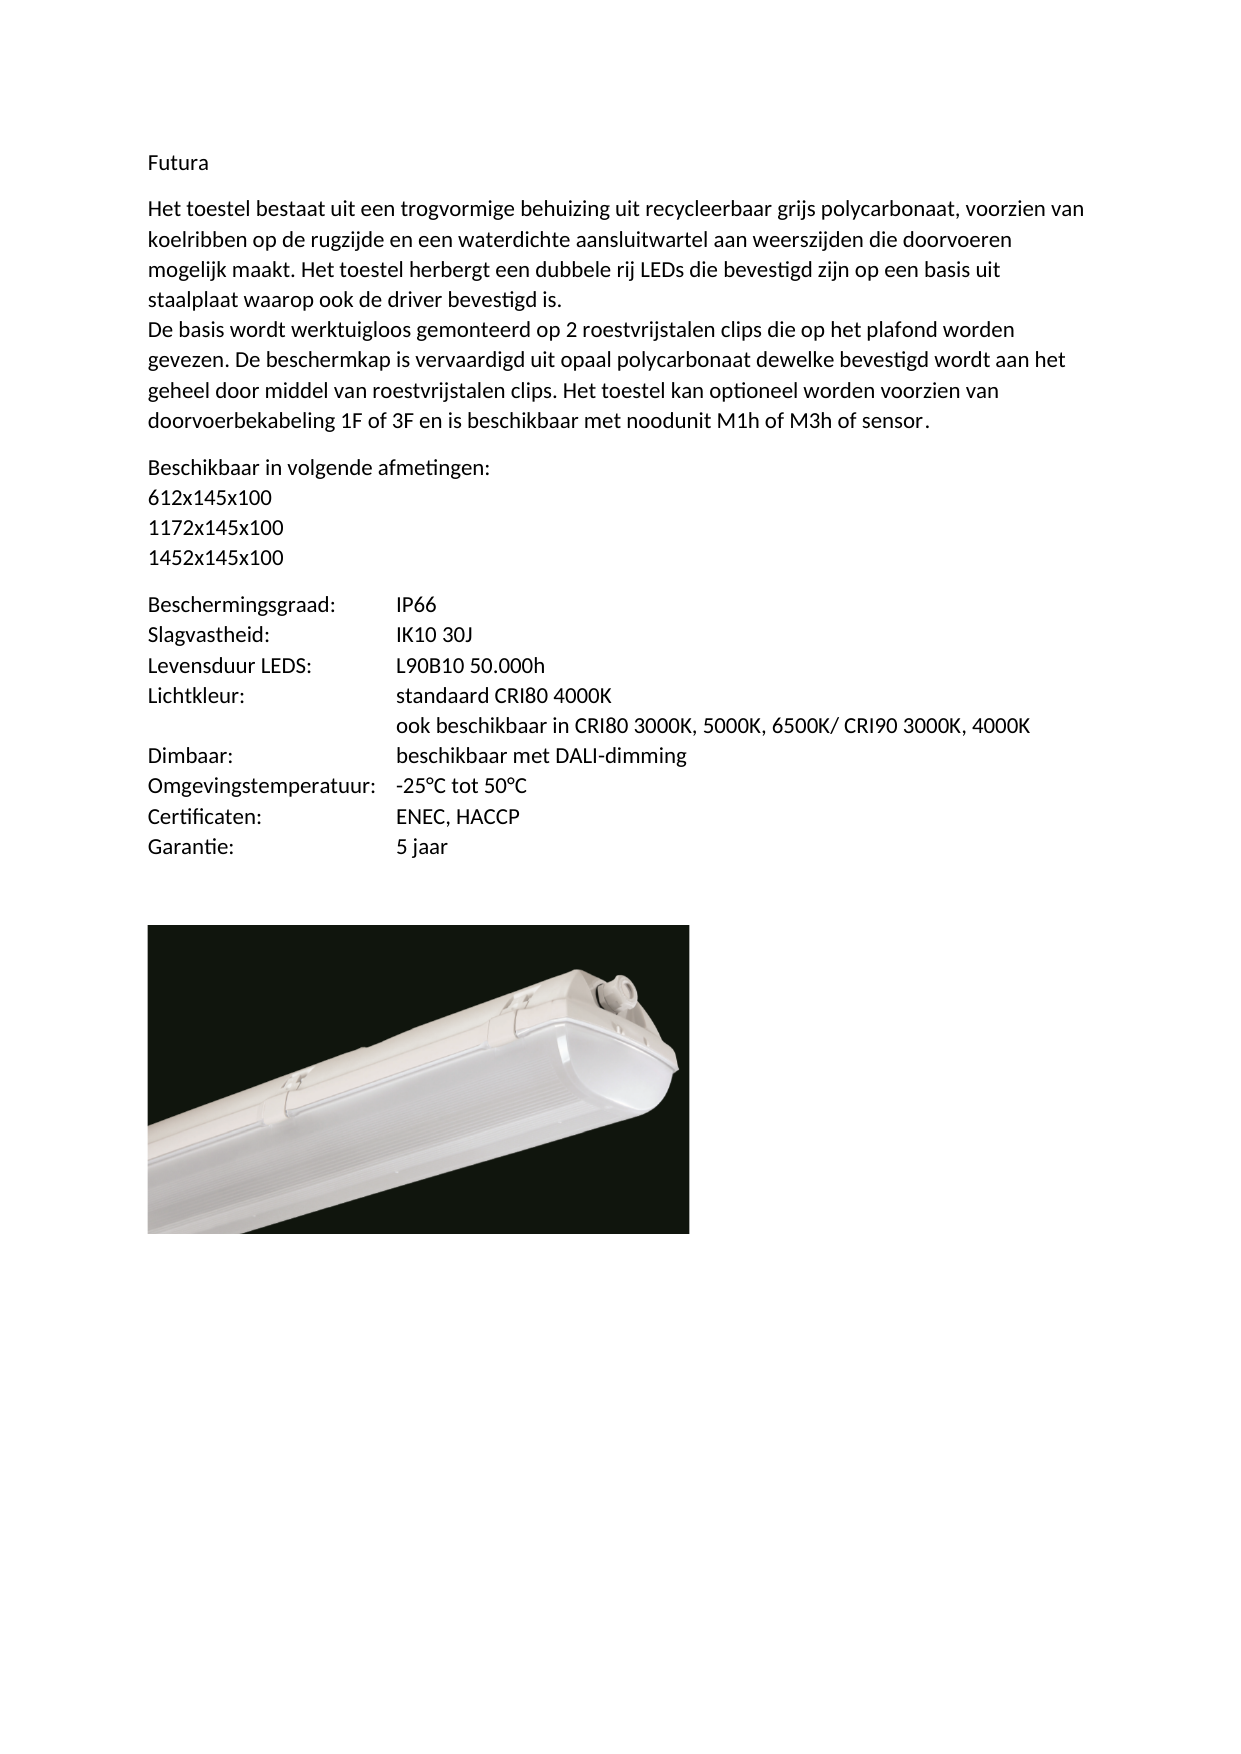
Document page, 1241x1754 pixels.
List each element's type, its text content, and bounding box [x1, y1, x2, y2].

text Futura [148, 148, 1092, 176]
picture [147, 925, 690, 1234]
text Het toestel bestaat uit een trogvormige behuizing uit recycleerbaar grijs polycarbonaat, voorzien van koelribben op de rugzijde en een waterdichte aansluitwartel aan weerszijden die doorvoeren mogelijk maakt. Het toestel herbergt een dubbele rij LEDs die bevestigd zijn op een basis uit staalplaat waarop ook de driver bevestigd is. De basis wordt werktuigloos gemonteerd op 2 roestvrijstalen clips die op het plafond worden gevezen. De beschermkap is vervaardigd uit opaal polycarbonaat dewelke bevestigd wordt aan het geheel door middel van roestvrijstalen clips. Het toestel kan optioneel worden voorzien van doorvoerbekabeling 1F of 3F en is beschikbaar met noodunit M1h of M3h of sensor. [148, 194, 1092, 434]
text Beschermingsgraad: IP66 Slagvastheid: IK10 30J Levensduur LEDS: L90B10 50.000h Lichtkleur: standaard CRI80 4000K ook beschikbaar in CRI80 3000K, 5000K, 6500K/ CRI90 3000K, 4000K Dimbaar: beschikbaar met DALI-dimming Omgevingstemperatuur: -25°C tot 50°C Certificaten: ENEC, HACCP Garantie: 5 jaar [148, 590, 1092, 860]
text Beschikbaar in volgende afmetingen: 612x145x100 1172x145x100 1452x145x100 [148, 453, 1092, 572]
